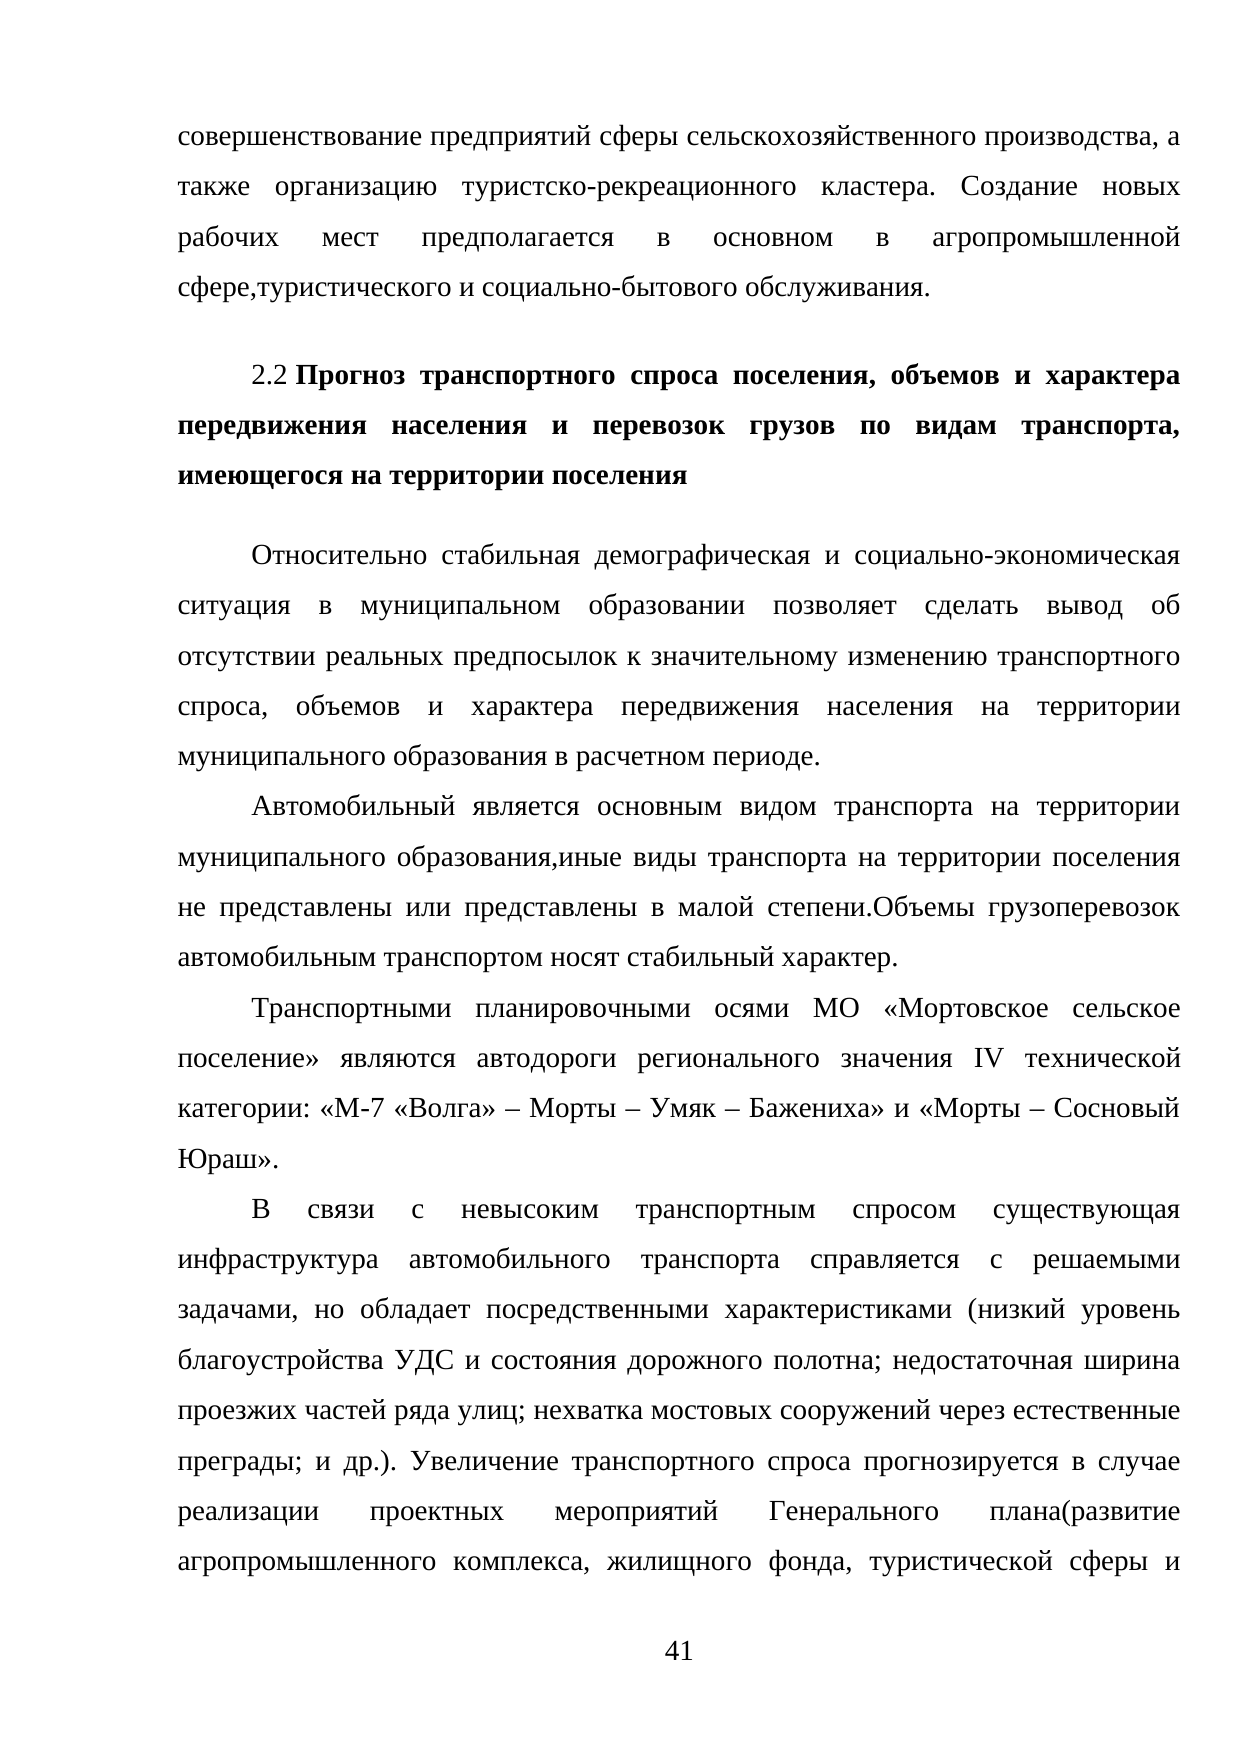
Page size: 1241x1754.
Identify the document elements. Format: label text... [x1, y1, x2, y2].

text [177, 118, 1181, 303]
subtitle Прогноз транспортного спроса поселения, объемов и характера передвижения населения и перевозок грузов по видам транспорта, имеющегося на территории поселения [177, 357, 1181, 491]
text Автомобильный является основным видом транспорта на территории муниципального образования,иные виды транспорта на территории поселения не представлены или представлены в малой степени.Объемы грузоперевозок автомобильным транспортом носят стабильный характер. [177, 788, 1181, 973]
text Относительно стабильная демографическая и социально-экономическая ситуация в муниципальном образовании позволяет сделать вывод об отсутствии реальных предпосылок к значительному изменению транспортного спроса, объемов и характера передвижения населения на территории муниципального образования в расчетном периоде. [177, 537, 1181, 772]
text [177, 1191, 1181, 1577]
text Транспортными планировочными осями МО «Мортовское сельское поселение» являются автодороги регионального значения IV технической категории: «М-7 «Волга» – Морты – Умяк – Бажениха» и «Морты – Сосновый Юраш». [177, 990, 1181, 1174]
